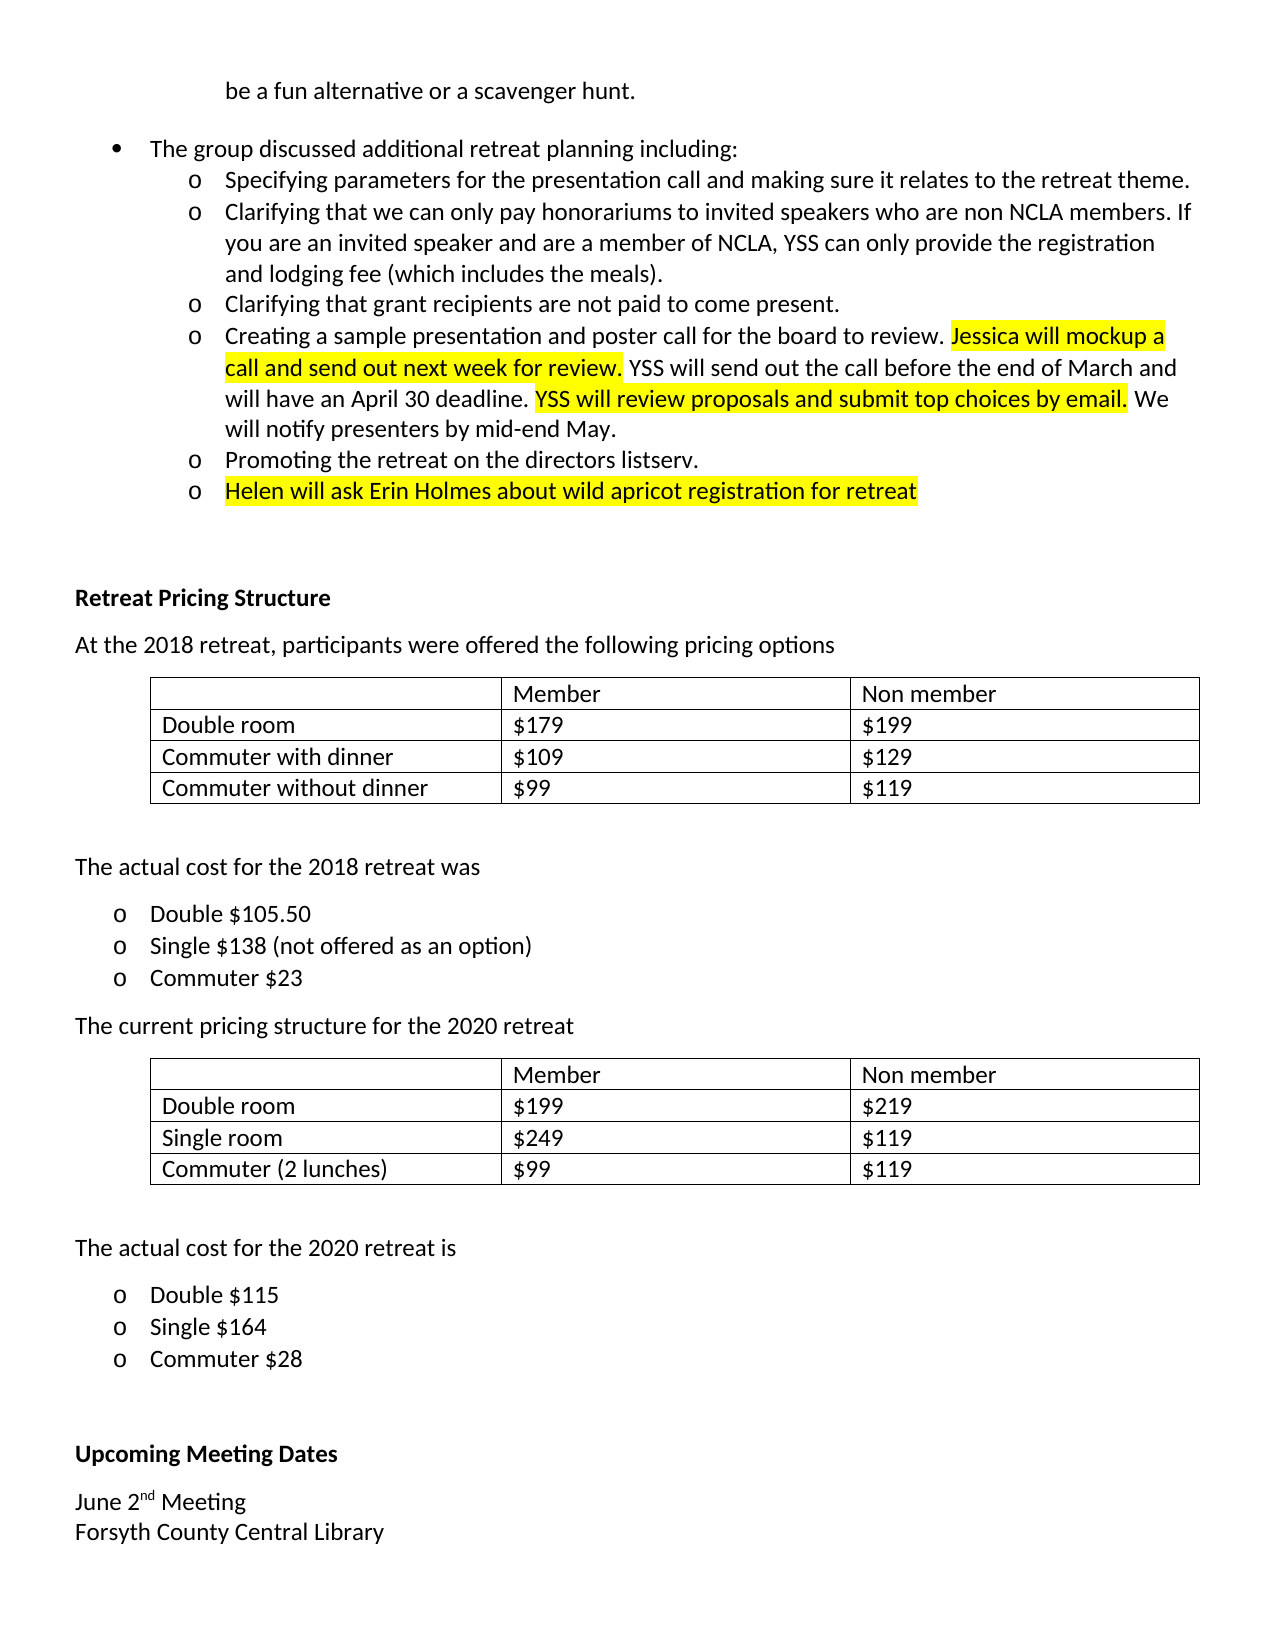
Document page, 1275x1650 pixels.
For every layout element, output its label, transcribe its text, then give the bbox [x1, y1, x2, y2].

table_cell $119 [851, 1122, 1199, 1152]
table_cell $199 [851, 710, 1199, 740]
table_cell Double room [151, 1090, 501, 1121]
list Commuter $23 [112, 962, 1200, 994]
text The actual cost for the 2020 retreat is [75, 1232, 1200, 1263]
list Specifying parameters for the presentation call and making sure it relates to the retreat theme. [187, 164, 1200, 196]
table_cell Single room [151, 1122, 501, 1152]
table_header Member [502, 678, 850, 708]
table_cell Commuter with dinner [151, 741, 501, 772]
text The actual cost for the 2018 retreat was [75, 851, 1200, 882]
list Helen will ask Erin Holmes about wild apricot registration for retreat [187, 476, 1200, 507]
list Double $115 [112, 1279, 1200, 1311]
table_cell $249 [502, 1122, 850, 1152]
list Creating a sample presentation and poster call for the board to review. Jessica will mockup a call and send out next week for review. YSS will send out the call before the end of March and will have an April 30 deadline. YSS will review proposals and submit top choices by email. We will notify presenters by mid-end May. [187, 320, 1200, 444]
table_cell $219 [851, 1090, 1199, 1121]
text June 2nd Meeting [75, 1486, 1200, 1516]
table_header Non member [851, 678, 1199, 708]
text At the 2018 retreat, participants were offered the following pricing options [75, 630, 1200, 660]
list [187, 75, 1200, 133]
table_cell $199 [502, 1090, 850, 1121]
list The group discussed additional retreat planning including: [112, 133, 1200, 164]
table_header Non member [851, 1059, 1199, 1089]
list Single $164 [112, 1311, 1200, 1343]
list Commuter $28 [112, 1343, 1200, 1375]
table_header Member [502, 1059, 850, 1089]
list Single $138 (not offered as an option) [112, 930, 1200, 962]
text Upcoming Meeting Dates [75, 1438, 1200, 1469]
table_cell $179 [502, 710, 850, 740]
table_header [151, 1059, 501, 1089]
table_cell $119 [851, 1154, 1199, 1184]
table_cell $119 [851, 773, 1199, 803]
list Clarifying that grant recipients are not paid to come present. [187, 289, 1200, 320]
list Promoting the retreat on the directors listserv. [187, 444, 1200, 476]
text Forsyth County Central Library [75, 1516, 1200, 1547]
list Clarifying that we can only pay honorariums to invited speakers who are non NCLA members. If you are an invited speaker and are a member of NCLA, YSS can only provide the registration and lodging fee (which includes the meals). [187, 196, 1200, 289]
table_cell Double room [151, 710, 501, 740]
table_cell Commuter (2 lunches) [151, 1154, 501, 1184]
table_cell $99 [502, 1154, 850, 1184]
table_cell $99 [502, 773, 850, 803]
table_cell $129 [851, 741, 1199, 772]
table_cell $109 [502, 741, 850, 772]
text The current pricing structure for the 2020 retreat [75, 1011, 1200, 1041]
text Retreat Pricing Structure [75, 582, 1200, 613]
table_cell Commuter without dinner [151, 773, 501, 803]
table_header [151, 678, 501, 708]
list Double $105.50 [112, 898, 1200, 930]
